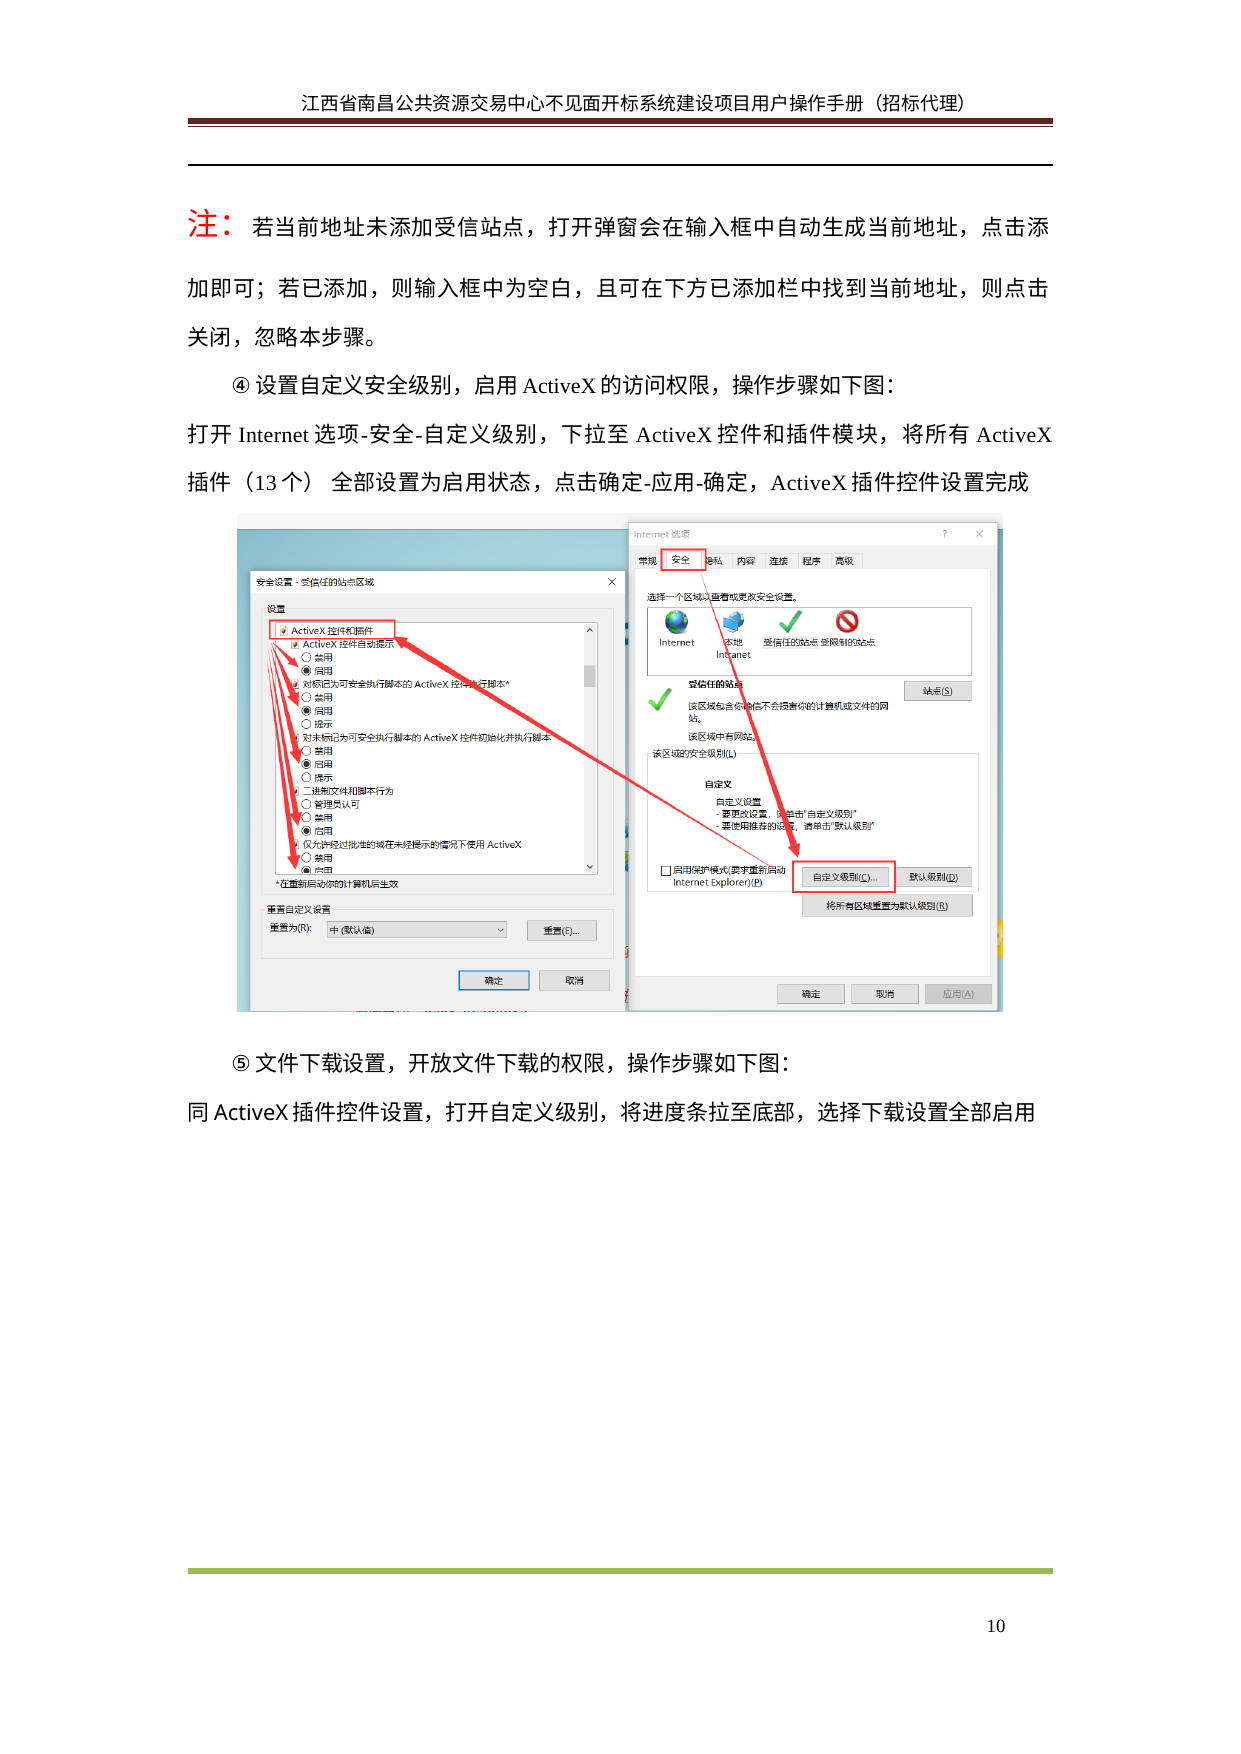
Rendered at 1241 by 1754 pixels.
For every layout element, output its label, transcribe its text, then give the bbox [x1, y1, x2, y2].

text 注：若当前地址未添加受信站点，打开弹窗会在输入框中自动生成当前地址，点击添加即可；若已添加，则输入框中为空白，且可在下方已添加栏中找到当前地址，则点击关闭，忽略本步骤。 [187, 189, 1053, 352]
picture [237, 513, 1004, 1012]
text ④设置自定义安全级别，启用ActiveX的访问权限，操作步骤如下图： [187, 368, 1053, 400]
text ⑤文件下载设置，开放文件下载的权限，操作步骤如下图： [187, 1046, 1053, 1078]
text 打开Internet选项-安全-自定义级别，下拉至ActiveX控件和插件模块，将所有ActiveX插件（13个） 全部设置为启用状态，点击确定-应用-确定，ActiveX插件控件设置完成 [187, 416, 1053, 497]
text 同ActiveX插件控件设置，打开自定义级别，将进度条拉至底部，选择下载设置全部启用 [187, 1094, 1053, 1127]
